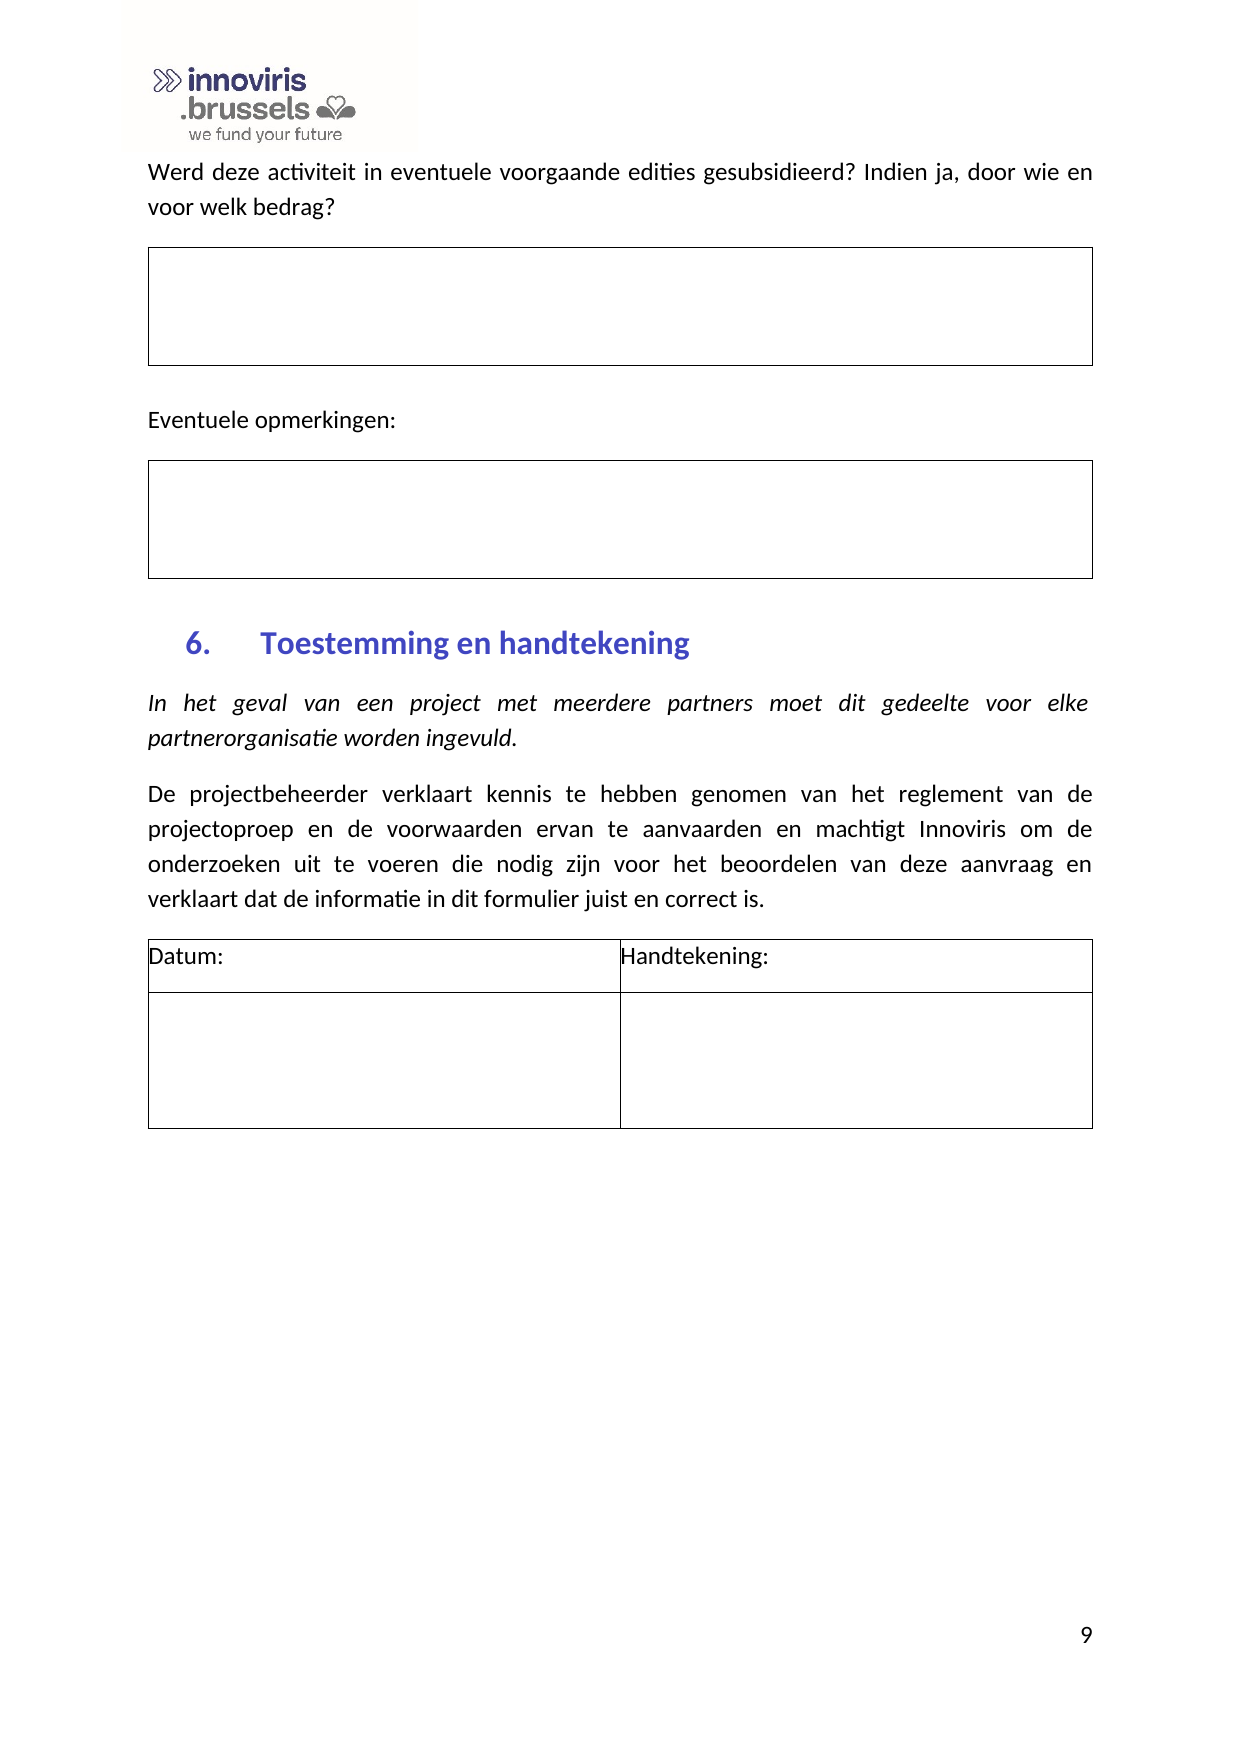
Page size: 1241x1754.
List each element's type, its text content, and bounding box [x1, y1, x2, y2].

text Eventuele opmerkingen: [148, 404, 1093, 435]
table_header Datum: [149, 940, 620, 992]
text De projectbeheerder verklaart kennis te hebben genomen van het reglement van de projectoproep en de voorwaarden ervan te aanvaarden en machtigt Innoviris om de onderzoeken uit te voeren die nodig zijn voor het beoordelen van deze aanvraag en verklaart dat de informatie in dit formulier juist en correct is. [148, 778, 1093, 914]
text Werd deze activiteit in eventuele voorgaande edities gesubsidieerd? Indien ja, door wie en voor welk bedrag? [148, 148, 1093, 221]
text In het geval van een project met meerdere partners moet dit gedeelte voor elke partnerorganisatie worden ingevuld. [148, 687, 1093, 753]
text Toestemming en handtekening [185, 622, 1093, 662]
table_cell [149, 993, 620, 1128]
picture [121, 0, 419, 152]
table_cell [621, 993, 1092, 1128]
table_header [149, 248, 1092, 365]
table_header [149, 461, 1092, 578]
table_header Handtekening: [621, 940, 1092, 992]
